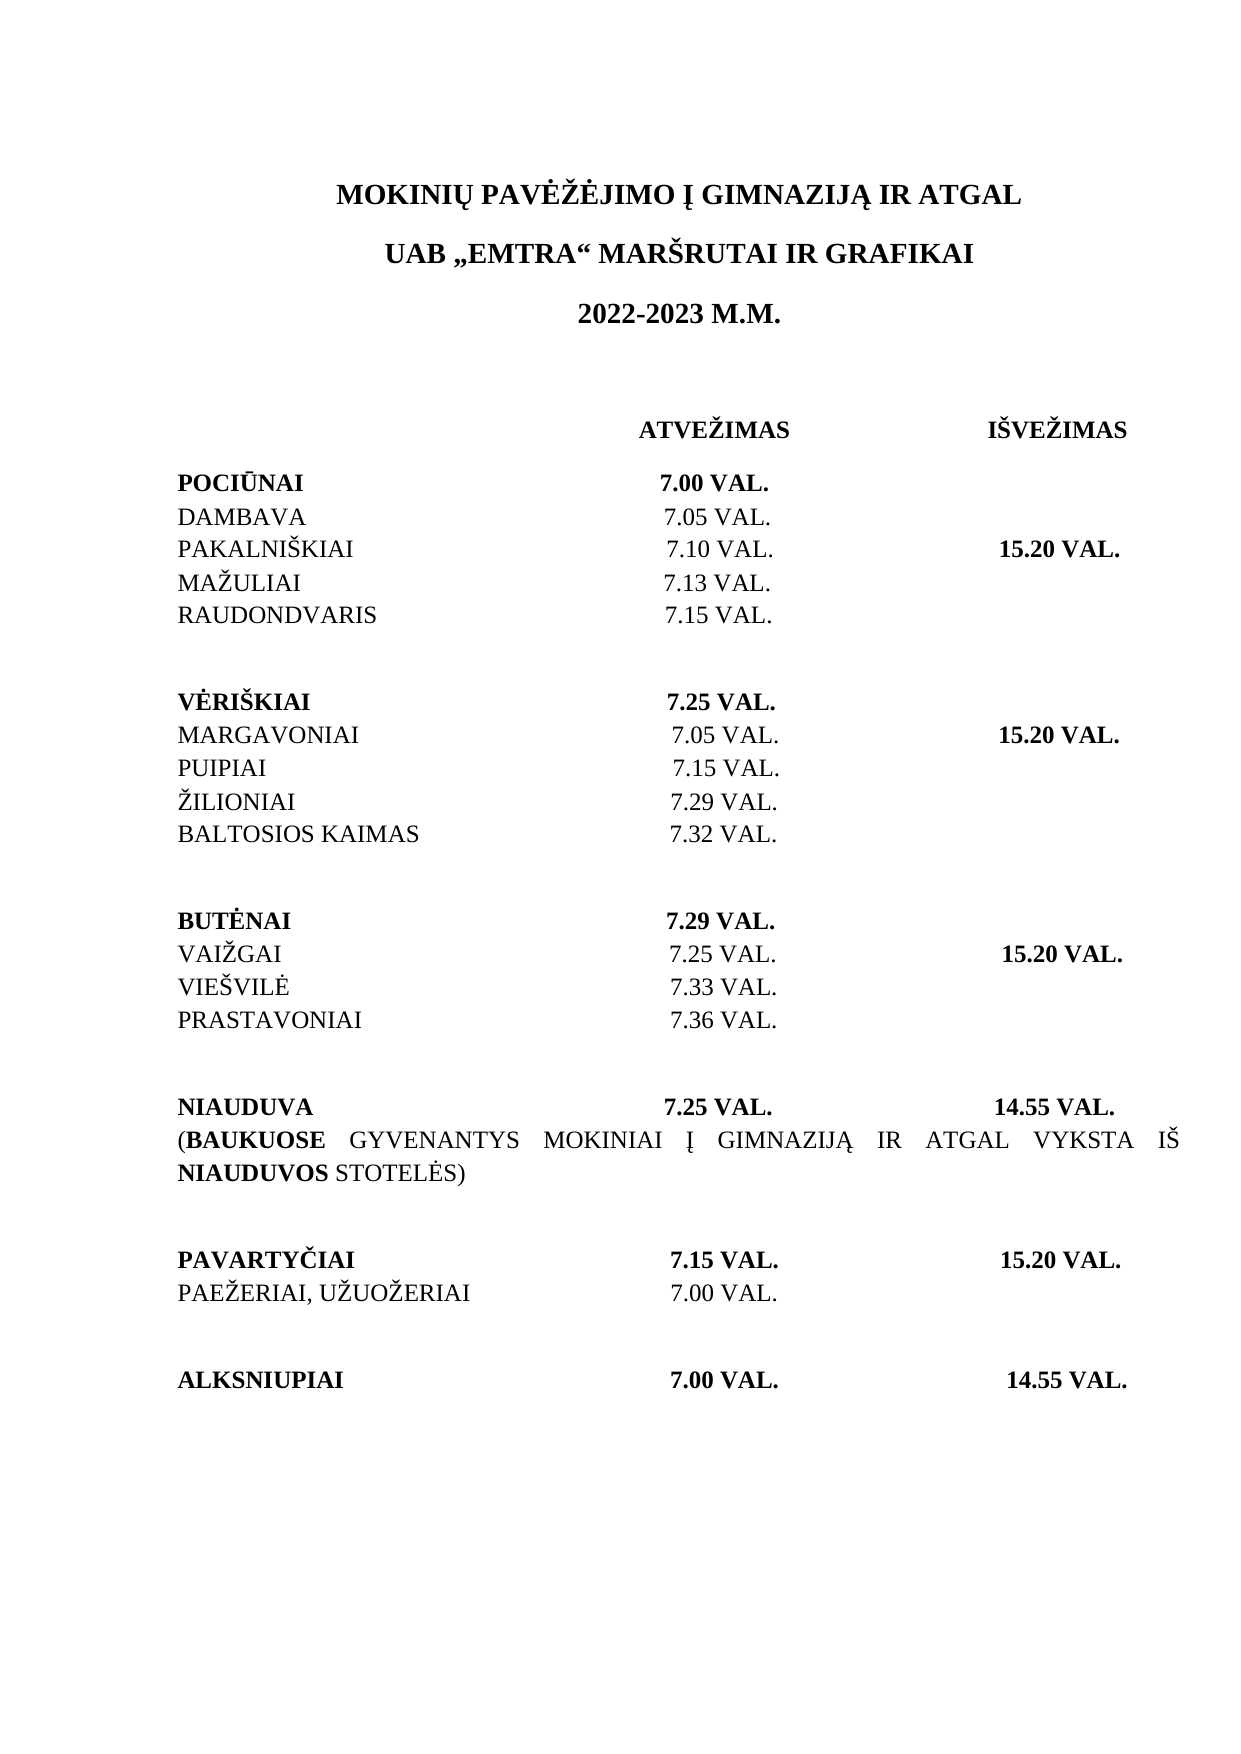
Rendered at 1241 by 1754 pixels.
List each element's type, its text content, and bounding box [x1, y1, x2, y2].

text PAEŽERIAI, UŽUOŽERIAI 7.00 VAL. [177, 1278, 1181, 1307]
text UAB „EMTRA“ MARŠRUTAI IR GRAFIKAI [177, 237, 1181, 270]
text PUIPIAI 7.15 VAL. [177, 753, 1181, 782]
text DAMBAVA 7.05 VAL. [177, 502, 1181, 530]
text 2022-2023 M.M. [177, 296, 1181, 329]
text PAKALNIŠKIAI 7.10 VAL. 15.20 VAL. [177, 534, 1181, 563]
text BUTĖNAI 7.29 VAL. [177, 906, 1181, 935]
text PRASTAVONIAI 7.36 VAL. [177, 1006, 1181, 1034]
text PAVARTYČIAI 7.15 VAL. 15.20 VAL. [177, 1245, 1181, 1274]
text ATVEŽIMAS IŠVEŽIMAS [582, 415, 1181, 443]
text VAIŽGAI 7.25 VAL. 15.20 VAL. [177, 939, 1181, 968]
text RAUDONDVARIS 7.15 VAL. [177, 601, 1181, 629]
text ŽILIONIAI 7.29 VAL. [177, 787, 1181, 815]
text VIEŠVILĖ 7.33 VAL. [177, 972, 1181, 1001]
text NIAUDUVA 7.25 VAL. 14.55 VAL. [177, 1092, 1181, 1121]
text MAŽULIAI 7.13 VAL. [177, 568, 1181, 596]
text BALTOSIOS KAIMAS 7.32 VAL. [177, 819, 1181, 848]
text POCIŪNAI 7.00 VAL. [177, 468, 1181, 497]
text ALKSNIUPIAI 7.00 VAL. 14.55 VAL. [177, 1365, 1181, 1394]
text (BAUKUOSE GYVENANTYS MOKINIAI Į GIMNAZIJĄ IR ATGAL VYKSTA IŠ NIAUDUVOS STOTELĖS) [177, 1125, 1181, 1187]
text VĖRIŠKIAI 7.25 VAL. [177, 687, 1181, 716]
text MOKINIŲ PAVĖŽĖJIMO Į GIMNAZIJĄ IR ATGAL [177, 177, 1181, 211]
text MARGAVONIAI 7.05 VAL. 15.20 VAL. [177, 721, 1181, 749]
